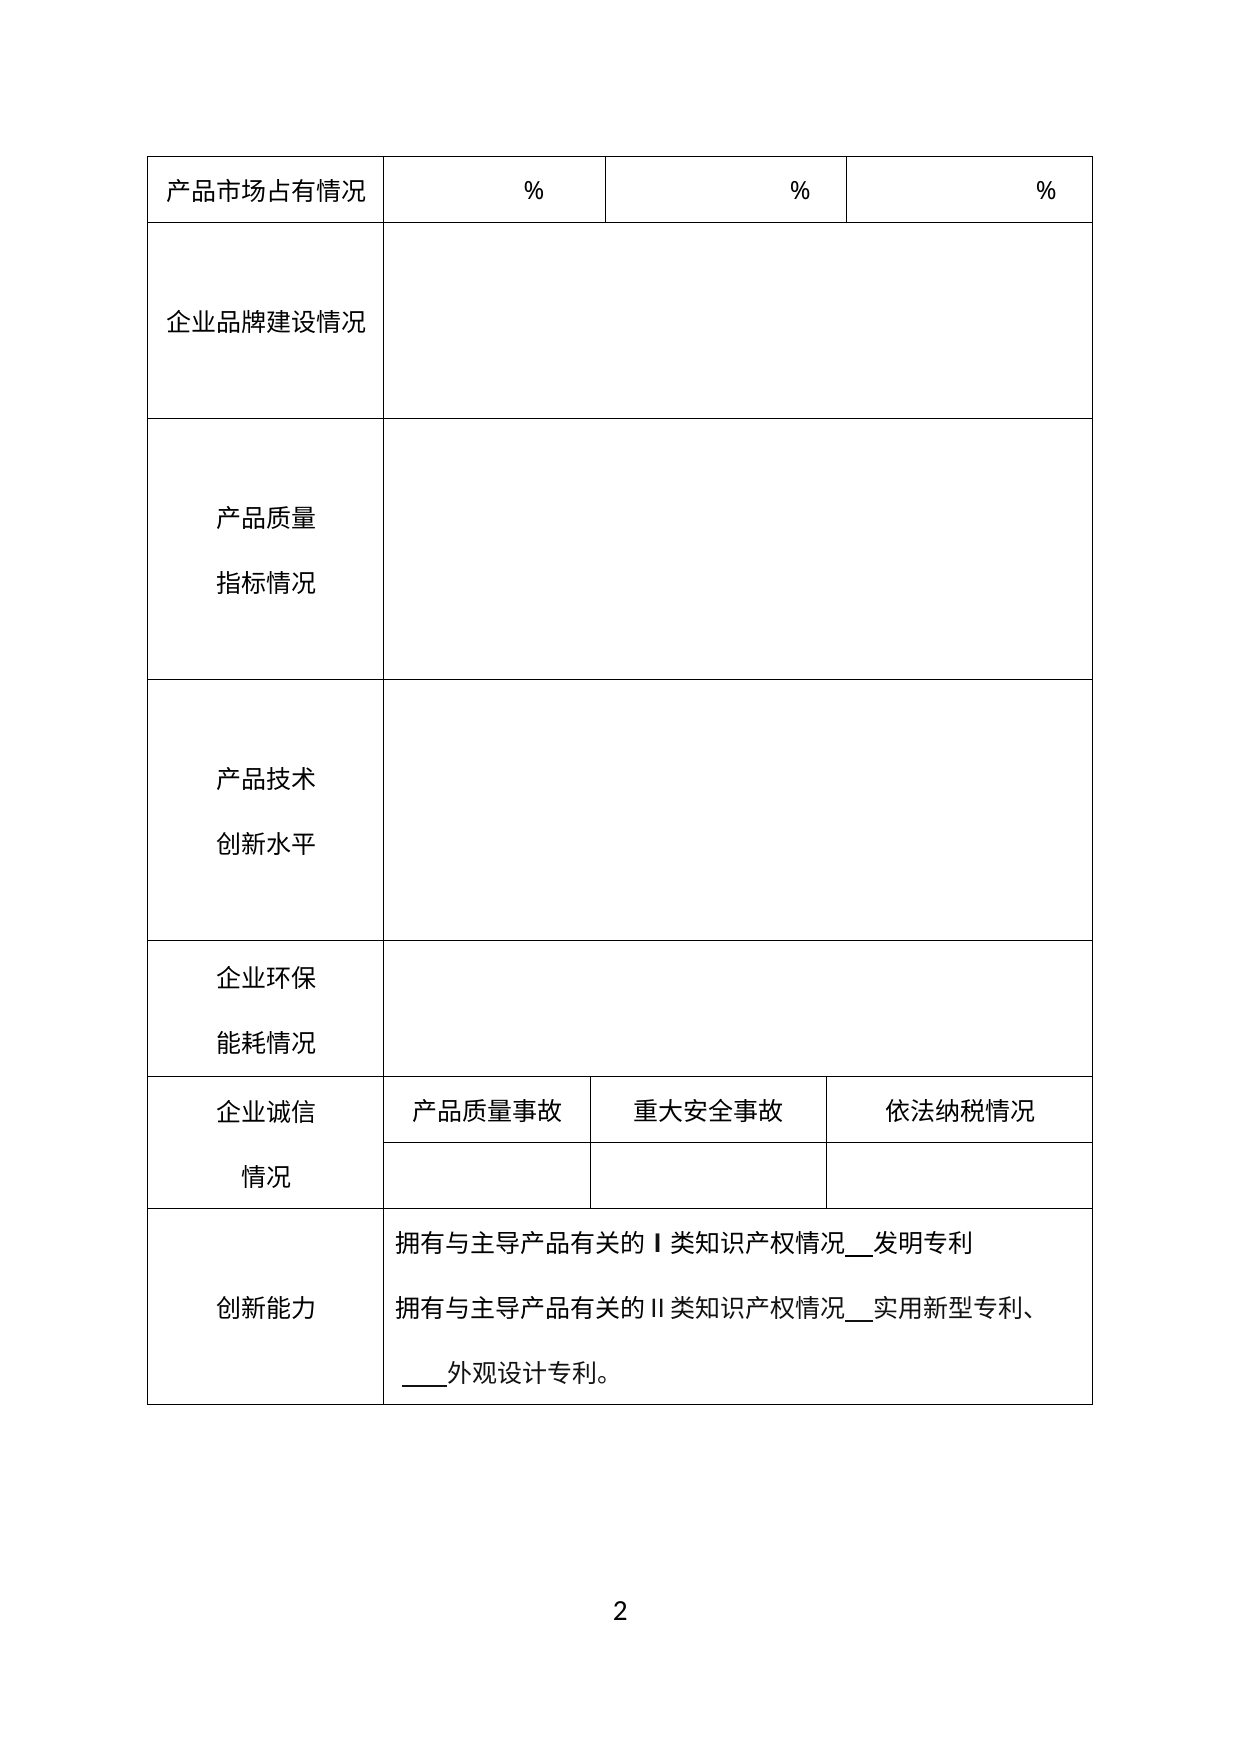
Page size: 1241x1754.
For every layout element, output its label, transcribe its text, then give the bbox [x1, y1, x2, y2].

table_cell 企业品牌建设情况 [148, 223, 383, 418]
table_cell [591, 1143, 826, 1208]
table_cell % [384, 157, 605, 222]
table_cell 重大安全事故 [591, 1077, 826, 1142]
table_cell 依法纳税情况 [827, 1077, 1092, 1142]
table_cell 产品市场占有情况 [148, 157, 383, 222]
table_cell 产品质量 指标情况 [148, 419, 383, 679]
table_cell [384, 941, 1092, 1076]
table_cell % [847, 157, 1092, 222]
table_cell 拥有与主导产品有关的Ⅰ类知识产权情况 发明专利 拥有与主导产品有关的Ⅱ类知识产权情况 实用新型专利、 外观设计专利。 [384, 1209, 1092, 1404]
table_cell [384, 419, 1092, 679]
table_cell 企业诚信 情况 [148, 1077, 383, 1208]
table_cell [384, 1143, 590, 1208]
table_cell % [606, 157, 846, 222]
table_cell 产品技术 创新水平 [148, 680, 383, 940]
table_cell 创新能力 [148, 1209, 383, 1404]
table_cell [827, 1143, 1092, 1208]
table_cell [384, 680, 1092, 940]
table_cell 产品质量事故 [384, 1077, 590, 1142]
table_cell [384, 223, 1092, 418]
table_cell 企业环保 能耗情况 [148, 941, 383, 1076]
